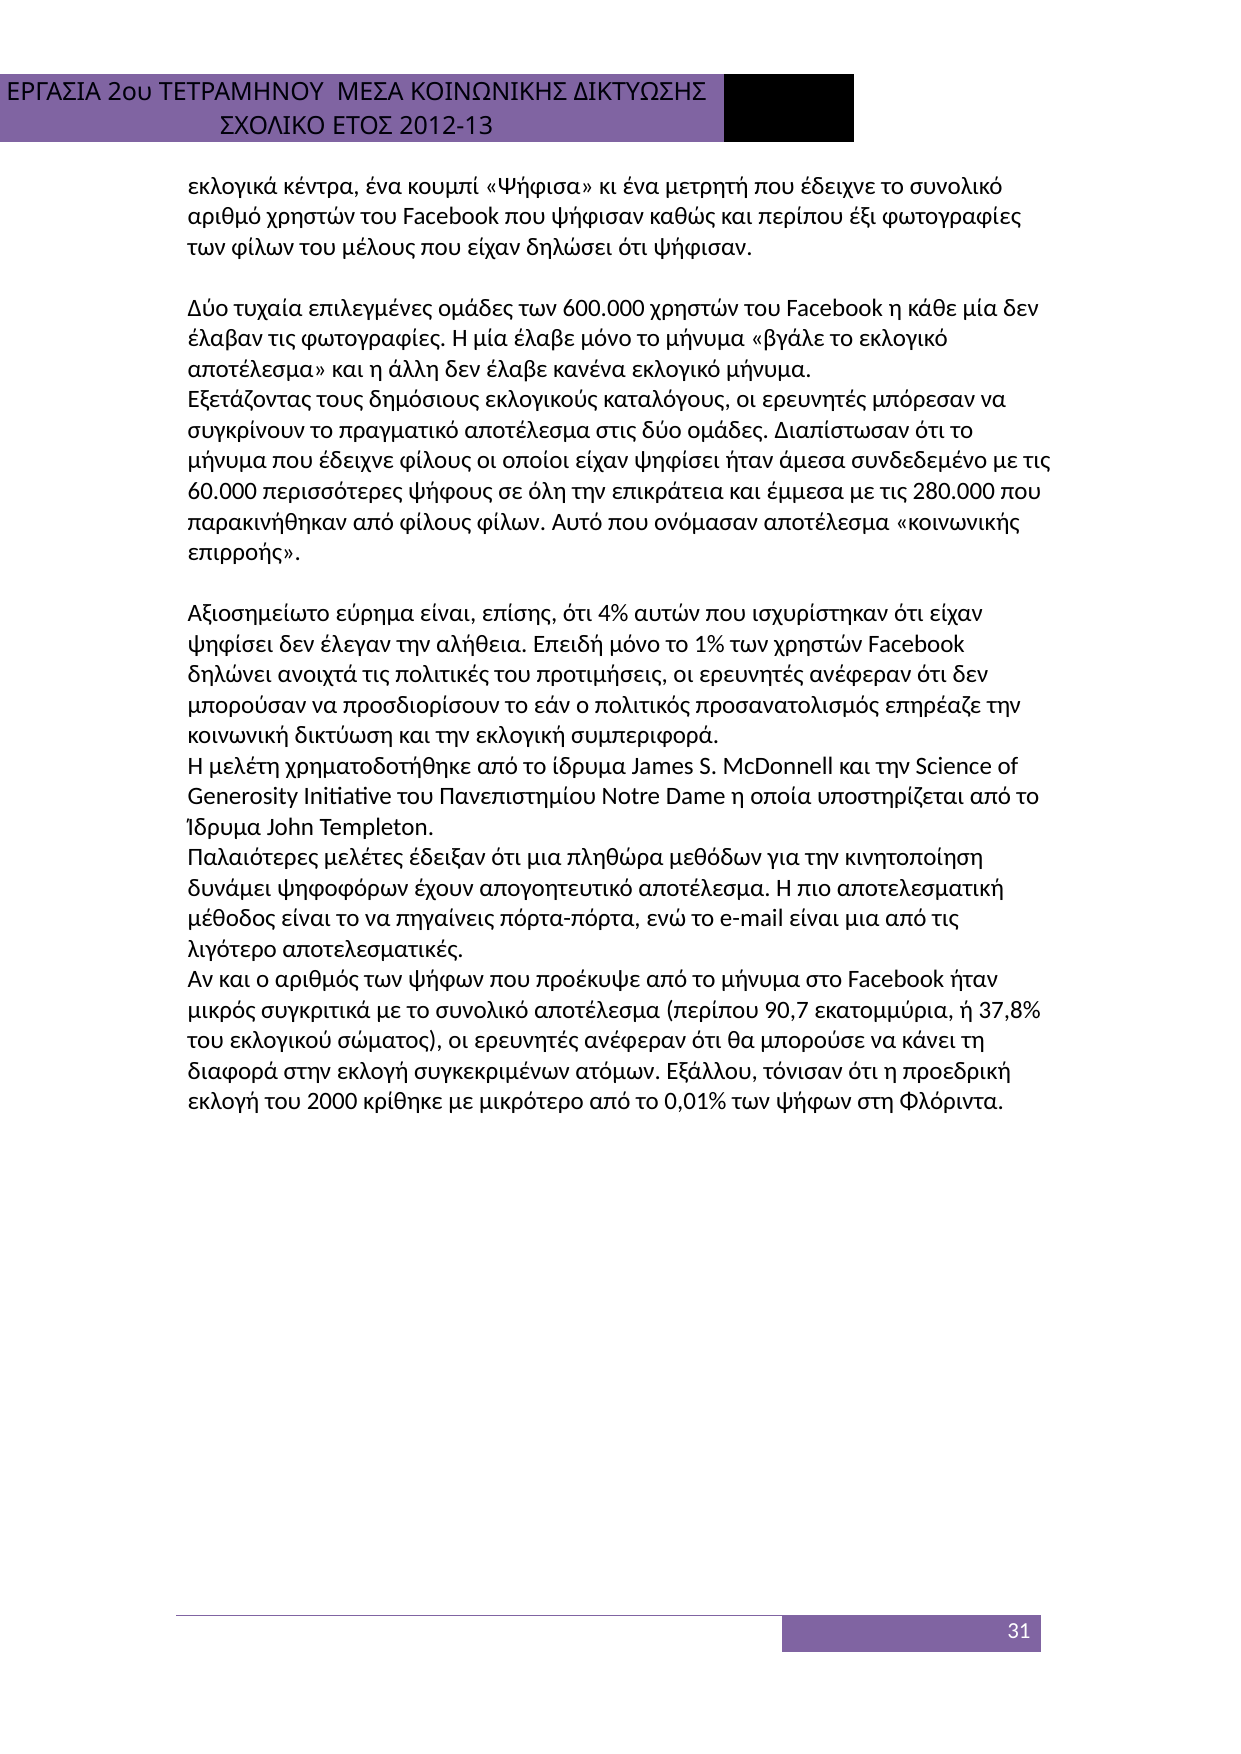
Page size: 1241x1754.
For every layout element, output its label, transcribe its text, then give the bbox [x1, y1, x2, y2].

text Eξετάζοντας τους δημόσιους εκλογικούς καταλόγους, οι ερευνητές μπόρεσαν να συγκρίνουν το πραγματικό αποτέλεσμα στις δύο ομάδες. Διαπίστωσαν ότι το μήνυμα που έδειχνε φίλους οι οποίοι είχαν ψηφίσει ήταν άμεσα συνδεδεμένο με τις 60.000 περισσότερες ψήφους σε όλη την επικράτεια και έμμεσα με τις 280.000 που παρακινήθηκαν από φίλους φίλων. Αυτό που ονόμασαν αποτέλεσμα «κοινωνικής επιρροής». [187, 383, 1053, 567]
text Παλαιότερες μελέτες έδειξαν ότι μια πληθώρα μεθόδων για την κινητοποίηση δυνάμει ψηφοφόρων έχουν απογοητευτικό αποτέλεσμα. Η πιο αποτελεσματική μέθοδος είναι το να πηγαίνεις πόρτα-πόρτα, ενώ το e-mail είναι μια από τις λιγότερο αποτελεσματικές. [187, 841, 1053, 963]
text Αν και ο αριθμός των ψήφων που προέκυψε από το μήνυμα στο Facebook ήταν μικρός συγκριτικά με το συνολικό αποτέλεσμα (περίπου 90,7 εκατομμύρια, ή 37,8% του εκλογικού σώματος), οι ερευνητές ανέφεραν ότι θα μπορούσε να κάνει τη διαφορά στην εκλογή συγκεκριμένων ατόμων. Εξάλλου, τόνισαν ότι η προεδρική εκλογή του 2000 κρίθηκε με μικρότερο από το 0,01% των ψήφων στη Φλόριντα. [187, 963, 1053, 1116]
text Η μελέτη χρηματοδοτήθηκε από το ίδρυμα James S. McDonnell και την Science of Generosity Initiative του Πανεπιστημίου Notre Dame η οποία υποστηρίζεται από το Ίδρυμα John Templeton. [187, 750, 1053, 841]
text Αξιοσημείωτο εύρημα είναι, επίσης, ότι 4% αυτών που ισχυρίστηκαν ότι είχαν ψηφίσει δεν έλεγαν την αλήθεια. Επειδή μόνο το 1% των χρηστών Facebook δηλώνει ανοιχτά τις πολιτικές του προτιμήσεις, οι ερευνητές ανέφεραν ότι δεν μπορούσαν να προσδιορίσουν το εάν ο πολιτικός προσανατολισμός επηρέαζε την κοινωνική δικτύωση και την εκλογική συμπεριφορά. [187, 597, 1053, 750]
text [187, 170, 1053, 261]
text Δύο τυχαία επιλεγμένες ομάδες των 600.000 χρηστών του Facebook η κάθε μία δεν έλαβαν τις φωτογραφίες. Η μία έλαβε μόνο το μήνυμα «βγάλε το εκλογικό αποτέλεσμα» και η άλλη δεν έλαβε κανένα εκλογικό μήνυμα. [187, 292, 1053, 383]
